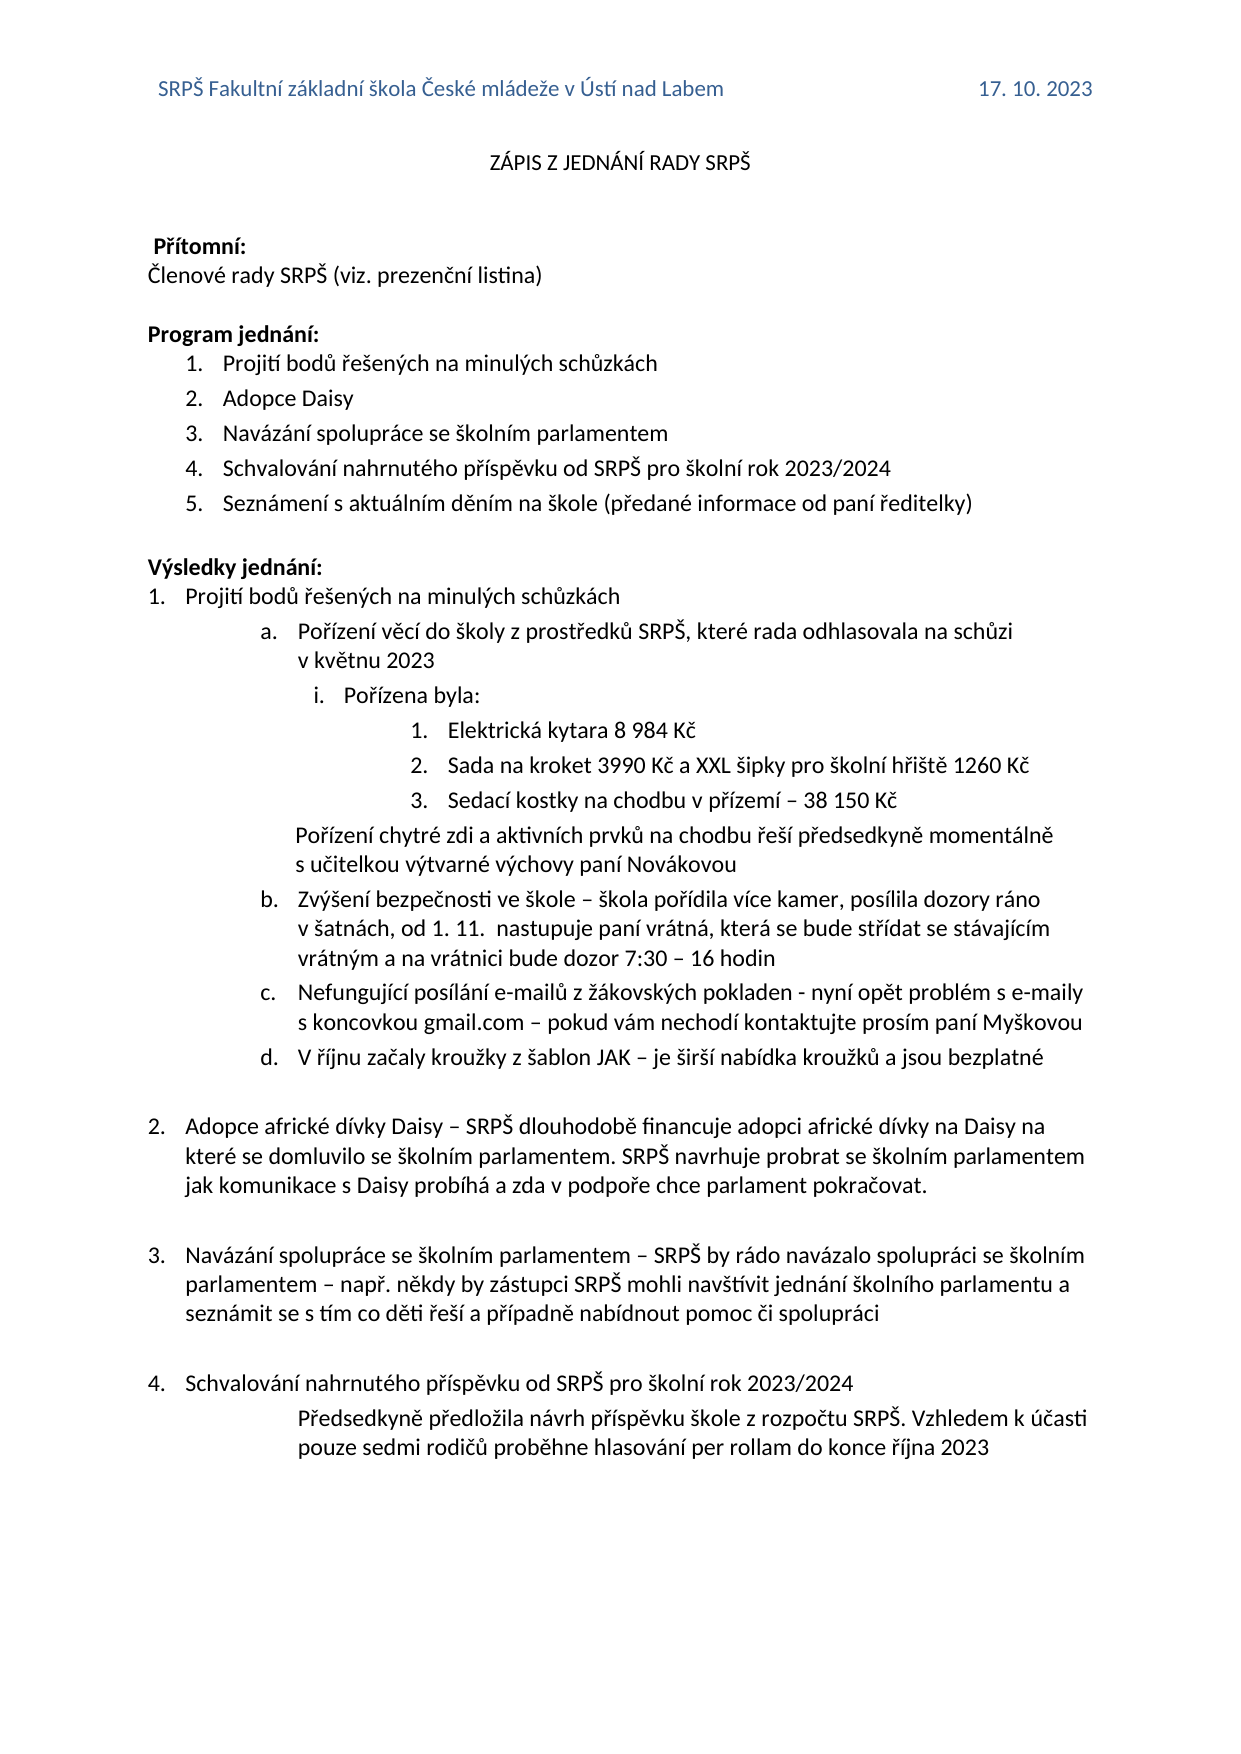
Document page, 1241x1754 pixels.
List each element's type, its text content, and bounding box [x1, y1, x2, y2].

list Schvalování nahrnutého příspěvku od SRPŠ pro školní rok 2023/2024 [185, 453, 1093, 482]
text Program jednání: [148, 319, 1093, 348]
list Navázání spolupráce se školním parlamentem [185, 418, 1093, 447]
list V říjnu začaly kroužky z šablon JAK – je širší nabídka kroužků a jsou bezplatné [260, 1042, 1093, 1071]
list Elektrická kytara 8 984 Kč [410, 715, 1093, 744]
text ZÁPIS Z JEDNÁNÍ RADY SRPŠ [148, 148, 1093, 176]
text Výsledky jednání: [148, 552, 1093, 581]
list Schvalování nahrnutého příspěvku od SRPŠ pro školní rok 2023/2024 [148, 1368, 1093, 1397]
list Seznámení s aktuálním děním na škole (předané informace od paní ředitelky) [185, 488, 1093, 517]
list Zvýšení bezpečnosti ve škole – škola pořídila více kamer, posílila dozory ráno v šatnách, od 1. 11. nastupuje paní vrátná, která se bude střídat se stávajícím vrátným a na vrátnici bude dozor 7:30 – 16 hodin [260, 884, 1093, 972]
text Pořízení chytré zdi a aktivních prvků na chodbu řeší předsedkyně momentálně s učitelkou výtvarné výchovy paní Novákovou [295, 820, 1093, 878]
list Projití bodů řešených na minulých schůzkách [185, 348, 1093, 377]
list Projití bodů řešených na minulých schůzkách [148, 581, 1093, 611]
text Přítomní: [148, 231, 1093, 260]
text Členové rady SRPŠ (viz. prezenční listina) [148, 260, 1093, 290]
list Pořízena byla: [325, 680, 1093, 709]
list Adopce Daisy [185, 383, 1093, 412]
list Pořízení věcí do školy z prostředků SRPŠ, které rada odhlasovala na schůzi v květnu 2023 [260, 616, 1093, 675]
list Sada na kroket 3990 Kč a XXL šipky pro školní hřiště 1260 Kč [410, 750, 1093, 779]
list Adopce africké dívky Daisy – SRPŠ dlouhodobě financuje adopci africké dívky na Daisy na které se domluvilo se školním parlamentem. SRPŠ navrhuje probrat se školním parlamentem jak komunikace s Daisy probíhá a zda v podpoře chce parlament pokračovat. [148, 1111, 1093, 1199]
text Předsedkyně předložila návrh příspěvku škole z rozpočtu SRPŠ. Vzhledem k účasti pouze sedmi rodičů proběhne hlasování per rollam do konce října 2023 [298, 1403, 1093, 1462]
list Nefungující posílání e-mailů z žákovských pokladen - nyní opět problém s e-maily s koncovkou gmail.com – pokud vám nechodí kontaktujte prosím paní Myškovou [260, 977, 1093, 1036]
list Sedací kostky na chodbu v přízemí – 38 150 Kč [410, 785, 1093, 814]
list Navázání spolupráce se školním parlamentem – SRPŠ by rádo navázalo spolupráci se školním parlamentem – např. někdy by zástupci SRPŠ mohli navštívit jednání školního parlamentu a seznámit se s tím co děti řeší a případně nabídnout pomoc či spolupráci [148, 1240, 1093, 1328]
